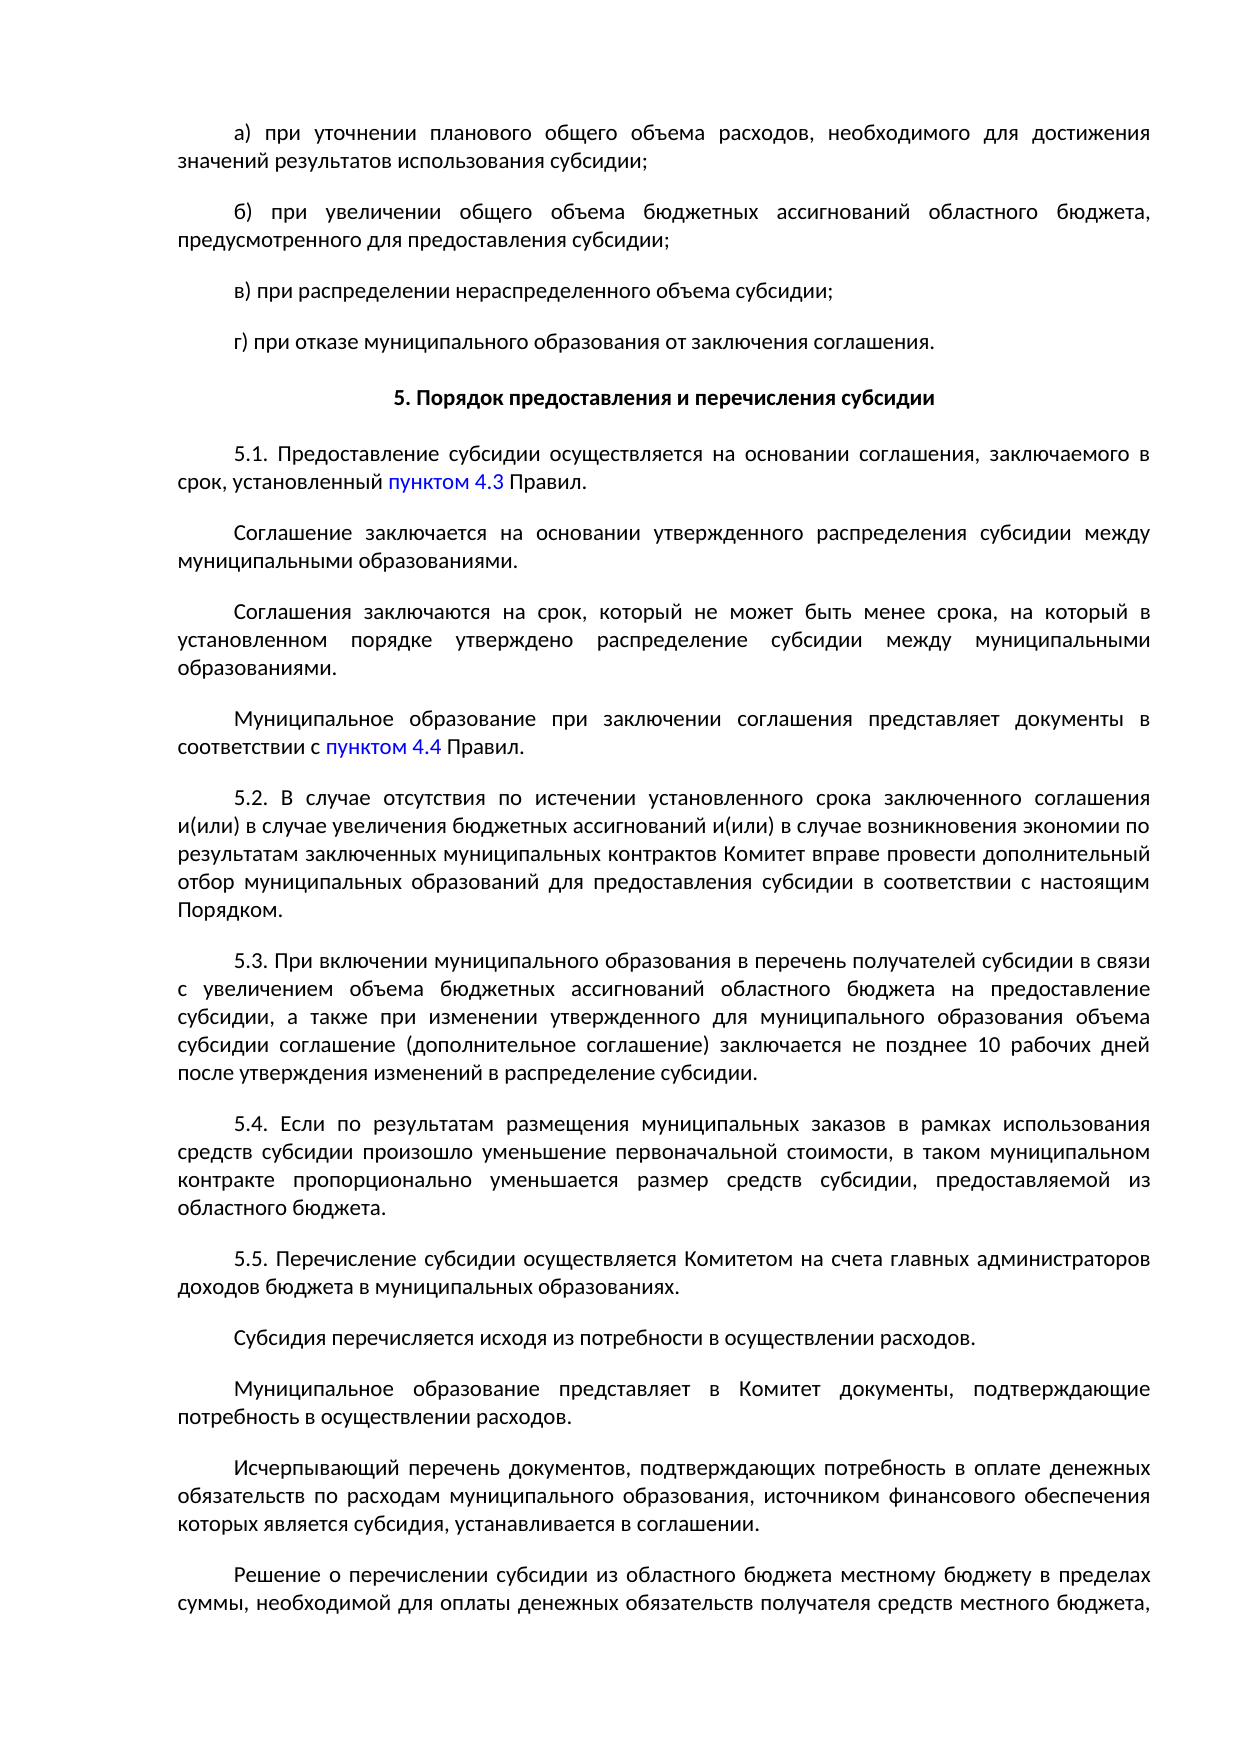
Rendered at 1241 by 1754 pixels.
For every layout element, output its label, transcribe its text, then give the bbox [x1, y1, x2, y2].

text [177, 1560, 1152, 1616]
text 5.5. Перечисление субсидии осуществляется Комитетом на счета главных администраторов доходов бюджета в муниципальных образованиях. [177, 1244, 1152, 1300]
text Соглашение заключается на основании утвержденного распределения субсидии между муниципальными образованиями. [177, 518, 1152, 574]
text Соглашения заключаются на срок, который не может быть менее срока, на который в установленном порядке утверждено распределение субсидии между муниципальными образованиями. [177, 597, 1152, 681]
text Исчерпывающий перечень документов, подтверждающих потребность в оплате денежных обязательств по расходам муниципального образования, источником финансового обеспечения которых является субсидия, устанавливается в соглашении. [177, 1453, 1152, 1537]
text 5.2. В случае отсутствия по истечении установленного срока заключенного соглашения и(или) в случае увеличения бюджетных ассигнований и(или) в случае возникновения экономии по результатам заключенных муниципальных контрактов Комитет вправе провести дополнительный отбор муниципальных образований для предоставления субсидии в соответствии с настоящим Порядком. [177, 783, 1152, 923]
text г) при отказе муниципального образования от заключения соглашения. [177, 327, 1152, 355]
text 5.4. Если по результатам размещения муниципальных заказов в рамках использования средств субсидии произошло уменьшение первоначальной стоимости, в таком муниципальном контракте пропорционально уменьшается размер средств субсидии, предоставляемой из областного бюджета. [177, 1109, 1152, 1221]
text 5.3. При включении муниципального образования в перечень получателей субсидии в связи с увеличением объема бюджетных ассигнований областного бюджета на предоставление субсидии, а также при изменении утвержденного для муниципального образования объема субсидии соглашение (дополнительное соглашение) заключается не позднее 10 рабочих дней после утверждения изменений в распределение субсидии. [177, 946, 1152, 1086]
text Муниципальное образование представляет в Комитет документы, подтверждающие потребность в осуществлении расходов. [177, 1374, 1152, 1430]
text б) при увеличении общего объема бюджетных ассигнований областного бюджета, предусмотренного для предоставления субсидии; [177, 197, 1152, 253]
text в) при распределении нераспределенного объема субсидии; [177, 276, 1152, 304]
text 5.1. Предоставление субсидии осуществляется на основании соглашения, заключаемого в срок, установленный пунктом 4.3 Правил. [177, 439, 1152, 495]
text Муниципальное образование при заключении соглашения представляет документы в соответствии с пунктом 4.4 Правил. [177, 704, 1152, 760]
title 5. Порядок предоставления и перечисления субсидии [177, 383, 1152, 411]
text Субсидия перечисляется исходя из потребности в осуществлении расходов. [177, 1323, 1152, 1351]
text а) при уточнении планового общего объема расходов, необходимого для достижения значений результатов использования субсидии; [177, 118, 1152, 174]
